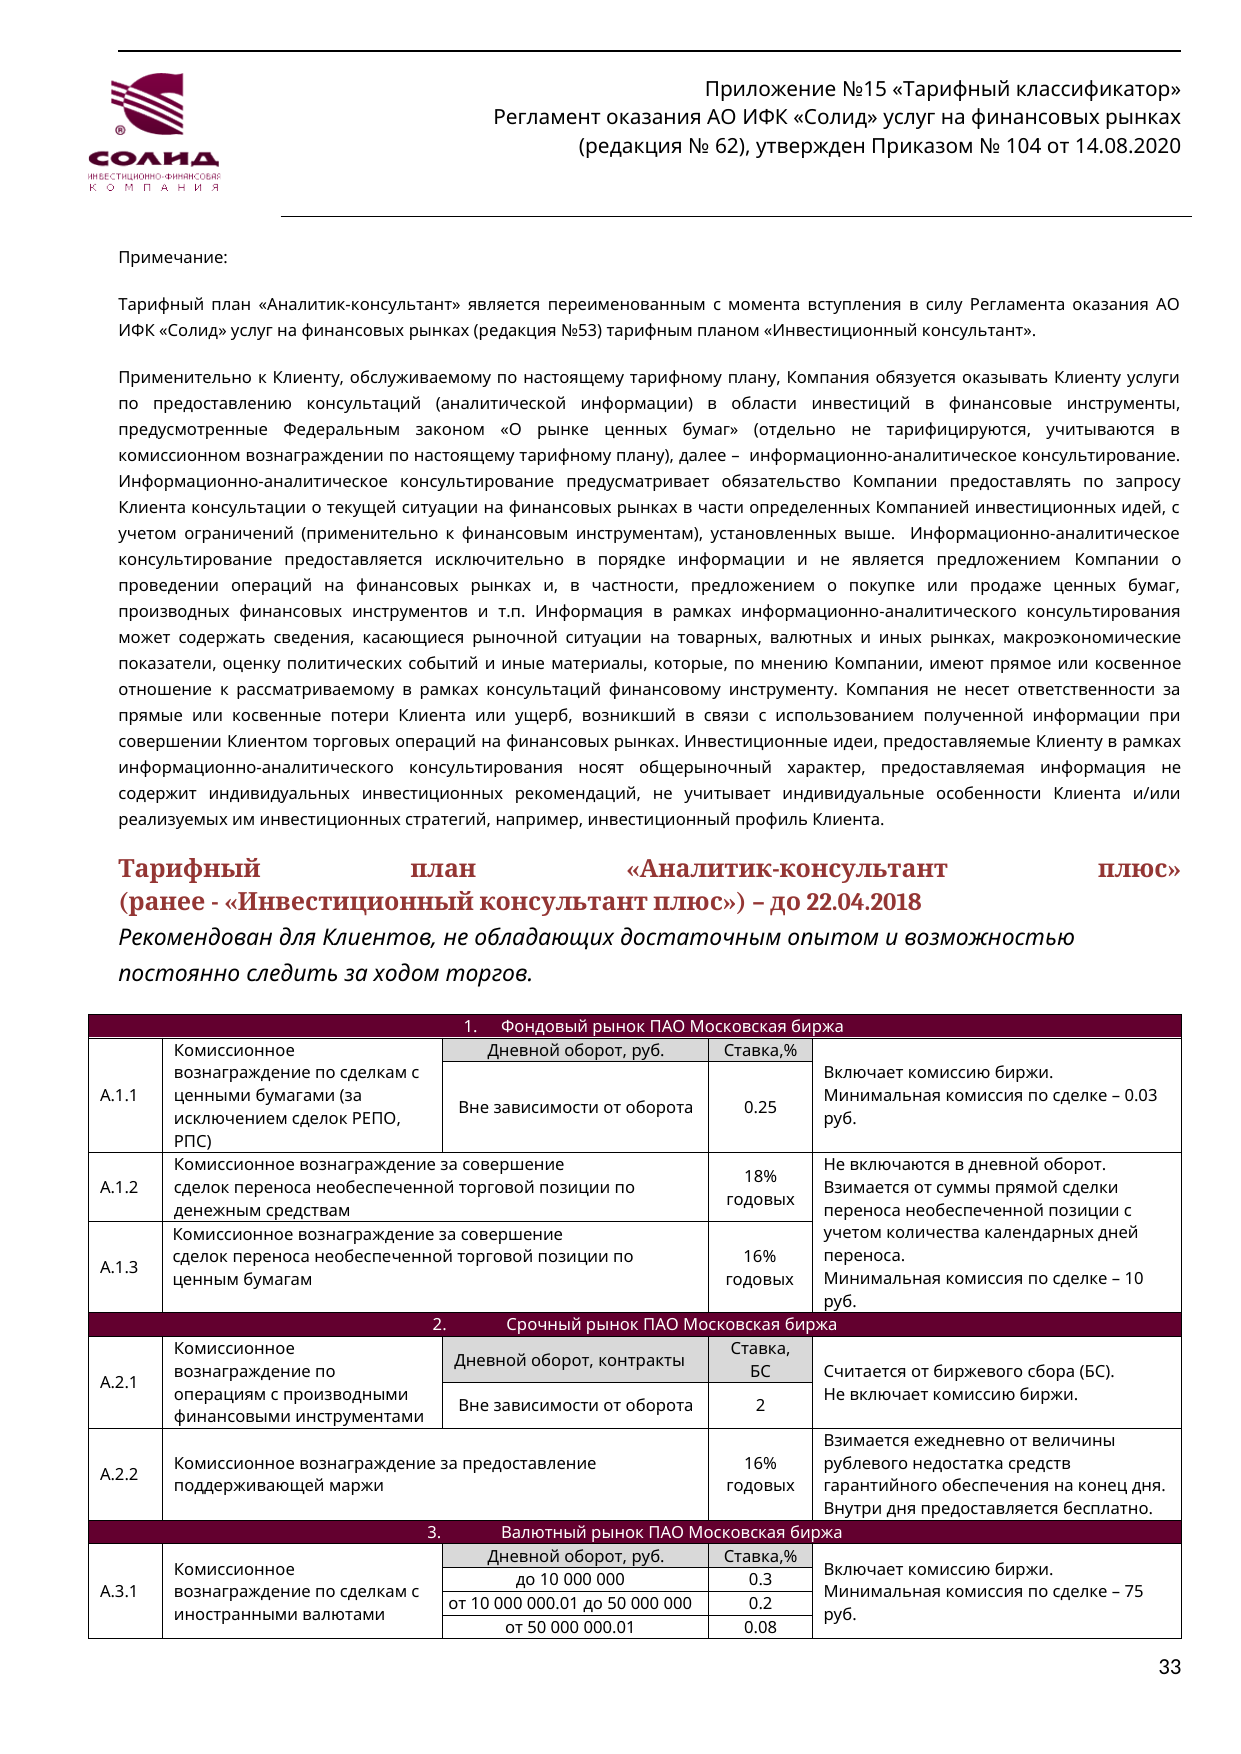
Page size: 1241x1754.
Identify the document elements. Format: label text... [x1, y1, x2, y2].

text Применительно к Клиенту, обслуживаемому по настоящему тарифному плану, Компания обязуется оказывать Клиенту услуги по предоставлению консультаций (аналитической информации) в области инвестиций в финансовые инструменты, предусмотренные Федеральным законом «О рынке ценных бумаг» (отдельно не тарифицируются, учитываются в комиссионном вознаграждении по настоящему тарифному плану), далее – информационно-аналитическое консультирование. Информационно-аналитическое консультирование предусматривает обязательство Компании предоставлять по запросу Клиента консультации о текущей ситуации на финансовых рынках в части определенных Компанией инвестиционных идей, с учетом ограничений (применительно к финансовым инструментам), установленных выше. Информационно-аналитическое консультирование предоставляется исключительно в порядке информации и не является предложением Компании о проведении операций на финансовых рынках и, в частности, предложением о покупке или продаже ценных бумаг, производных финансовых инструментов и т.п. Информация в рамках информационно-аналитического консультирования может содержать сведения, касающиеся рыночной ситуации на товарных, валютных и иных рынках, макроэкономические показатели, оценку политических событий и иные материалы, которые, по мнению Компании, имеют прямое или косвенное отношение к рассматриваемому в рамках консультаций финансовому инструменту. Компания не несет ответственности за прямые или косвенные потери Клиента или ущерб, возникший в связи с использованием полученной информации при совершении Клиентом торговых операций на финансовых рынках. Инвестиционные идеи, предоставляемые Клиенту в рамках информационно-аналитического консультирования носят общерыночный характер, предоставляемая информация не содержит индивидуальных инвестиционных рекомендаций, не учитывает индивидуальные особенности Клиента и/или реализуемых им инвестиционных стратегий, например, инвестиционный профиль Клиента. [118, 365, 1181, 831]
table_cell Ставка, БС [709, 1337, 812, 1382]
table_cell Комиссионное вознаграждение по сделкам с ценными бумагами (за исключением сделок РЕПО, РПС) [163, 1039, 442, 1152]
table_cell Дневной оборот, контракты [443, 1337, 708, 1382]
subtitle Тарифный план «Аналитик-консультант плюс» (ранее - «Инвестиционный консультант плюс») – до 22.04.2018 [118, 855, 1181, 917]
table_cell 18% годовых [709, 1153, 812, 1221]
table_cell 0.2 [709, 1592, 812, 1614]
table_cell Комиссионное вознаграждение по сделкам с иностранными валютами [163, 1544, 442, 1638]
table_cell 0.08 [709, 1616, 812, 1638]
table_cell А.2.1 [89, 1337, 162, 1428]
table_cell Ставка,% [709, 1039, 812, 1061]
table_cell Срочный рынок ПАО Московская биржа [89, 1313, 1181, 1336]
table_cell Комиссионное вознаграждение за совершение сделок переноса необеспеченной торговой позиции по денежным средствам [163, 1153, 708, 1221]
table_cell А.1.3 [89, 1222, 162, 1312]
table_cell Вне зависимости от оборота [443, 1062, 708, 1152]
table_cell Включает комиссию биржи. Минимальная комиссия по сделке – 0.03 руб. [813, 1039, 1181, 1152]
table_cell Ставка,% [709, 1544, 812, 1567]
table_cell Комиссионное вознаграждение за совершение сделок переноса необеспеченной торговой позиции по ценным бумагам [163, 1222, 708, 1312]
text Тарифный план «Аналитик-консультант» является переименованным с момента вступления в силу Регламента оказания АО ИФК «Солид» услуг на финансовых рынках (редакция №53) тарифным планом «Инвестиционный консультант». [118, 292, 1181, 341]
table_cell 16% годовых [709, 1429, 812, 1519]
table_cell Не включаются в дневной оборот. Взимается от суммы прямой сделки переноса необеспеченной позиции с учетом количества календарных дней переноса. Минимальная комиссия по сделке – 10 руб. [813, 1153, 1181, 1312]
table_cell Вне зависимости от оборота [443, 1383, 708, 1428]
table_cell А.2.2 [89, 1429, 162, 1519]
picture [88, 73, 220, 191]
table_cell 0.25 [709, 1062, 812, 1152]
table_cell от 50 000 000.01 [443, 1616, 708, 1638]
table_cell Дневной оборот, руб. [443, 1039, 708, 1061]
table_cell Взимается ежедневно от величины рублевого недостатка средств гарантийного обеспечения на конец дня. Внутри дня предоставляется бесплатно. [813, 1429, 1181, 1519]
table_cell Комиссионное вознаграждение за предоставление поддерживающей маржи [163, 1429, 708, 1519]
table_cell 16% годовых [709, 1222, 812, 1312]
table_cell 0.3 [709, 1568, 812, 1591]
table_cell А.1.1 [89, 1039, 162, 1152]
table_cell Включает комиссию биржи. Минимальная комиссия по сделке – 75 руб. [813, 1544, 1181, 1638]
table_cell от 10 000 000.01 до 50 000 000 [443, 1592, 708, 1614]
table_cell Комиссионное вознаграждение по операциям с производными финансовыми инструментами [163, 1337, 442, 1428]
text Примечание: [118, 246, 1181, 268]
table_cell Считается от биржевого сбора (БС). Не включает комиссию биржи. [813, 1337, 1181, 1428]
table_cell Дневной оборот, руб. [443, 1544, 708, 1567]
table_cell А.3.1 [89, 1544, 162, 1638]
table_cell А.1.2 [89, 1153, 162, 1221]
table_header Фондовый рынок ПАО Московская биржа [89, 1015, 1181, 1037]
table_cell Валютный рынок ПАО Московская биржа [89, 1521, 1181, 1543]
table_cell 2 [709, 1383, 812, 1428]
table_cell до 10 000 000 [443, 1568, 708, 1591]
text Рекомендован для Клиентов, не обладающих достаточным опытом и возможностью постоянно следить за ходом торгов. [118, 921, 1181, 988]
